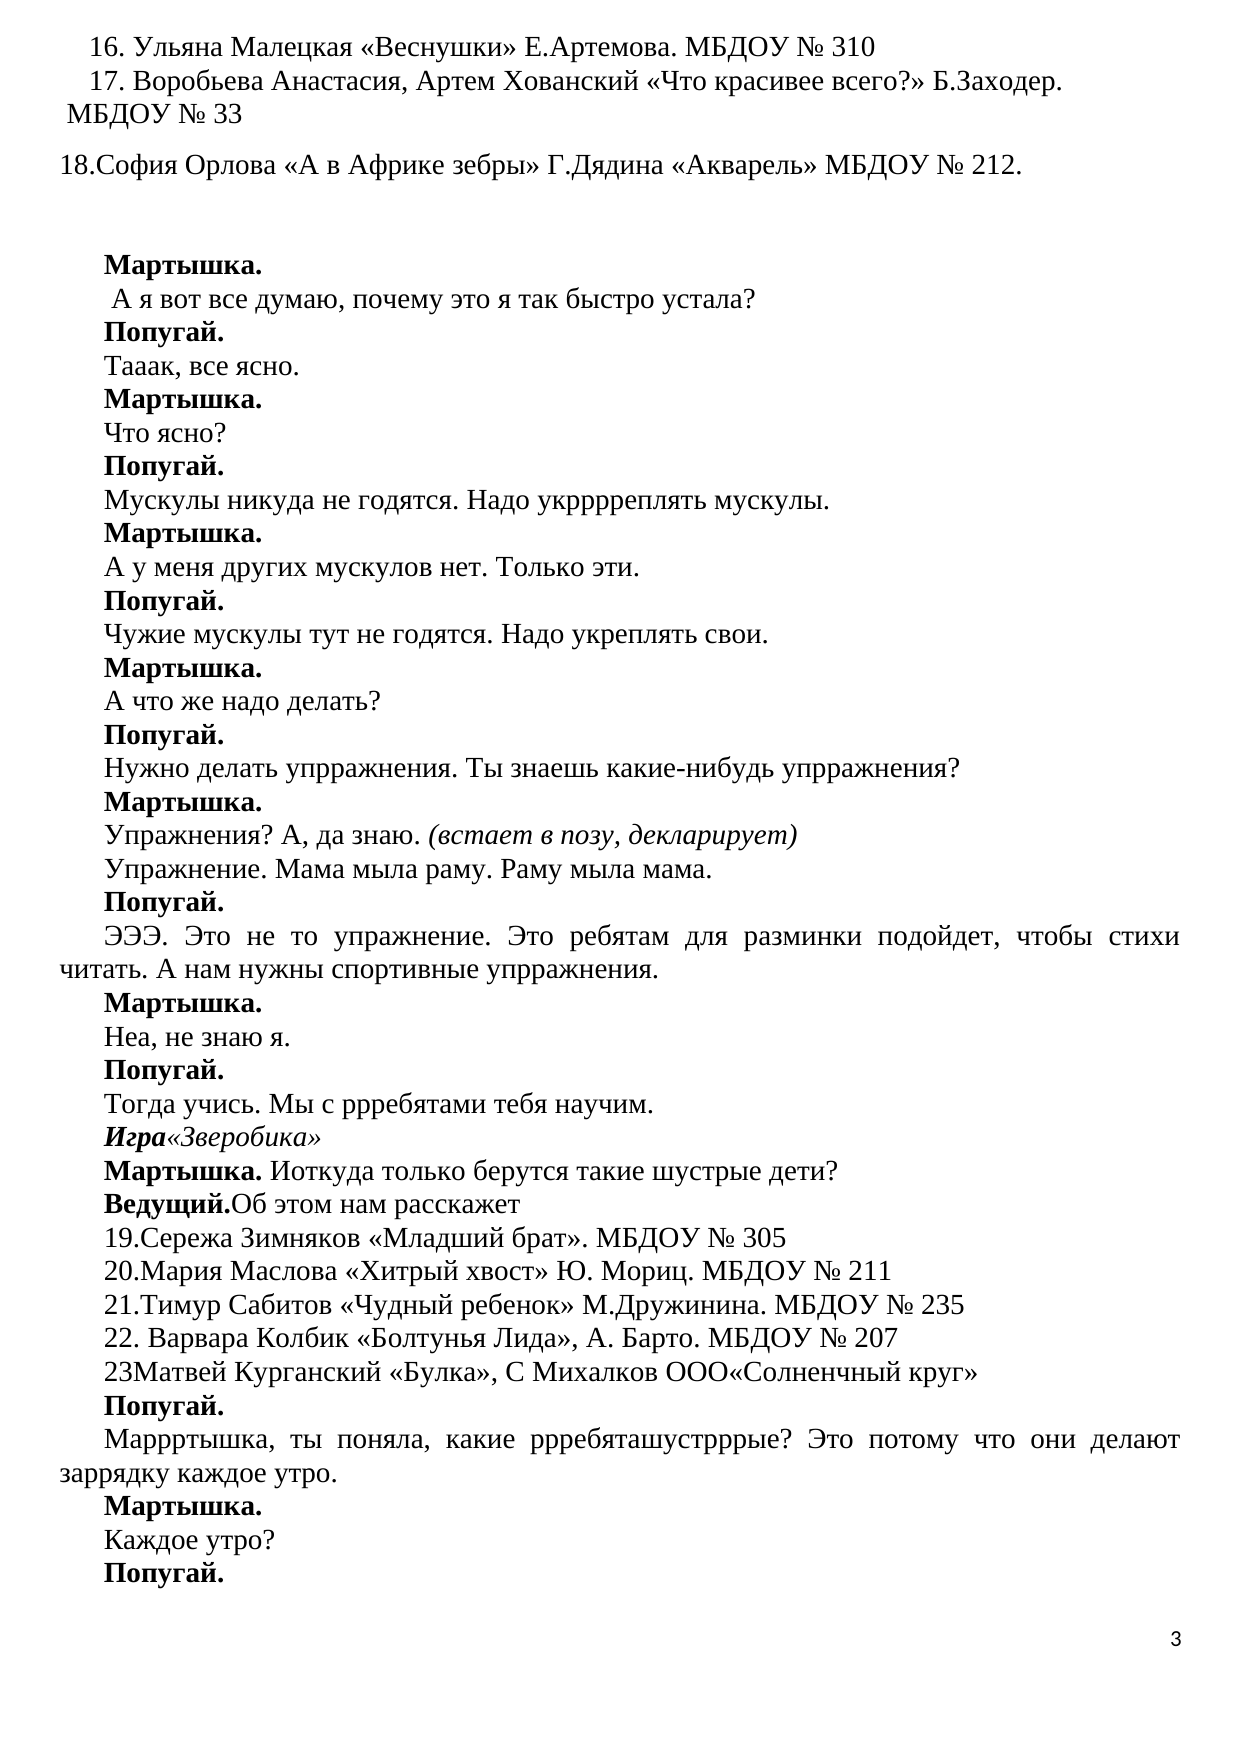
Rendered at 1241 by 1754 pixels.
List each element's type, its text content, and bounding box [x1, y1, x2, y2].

text Упражнения? А, да знаю. (встает в позу, декларирует) [59, 817, 1181, 851]
text Тогда учись. Мы с ррребятами тебя научим. [59, 1086, 1181, 1119]
text Попугай. [59, 314, 1181, 348]
text 21.Тимур Сабитов «Чудный ребенок» М.Дружинина. МБДОУ № 235 [59, 1287, 1181, 1321]
text Попугай. [59, 884, 1181, 918]
text Каждое утро? [59, 1522, 1181, 1555]
text А у меня других мускулов нет. Только эти. [59, 549, 1181, 583]
text Неа, не знаю я. [59, 1019, 1181, 1052]
text 16. Ульяна Малецкая «Веснушки» Е.Артемова. МБДОУ № 310 [89, 29, 1181, 63]
text А что же надо делать? [59, 683, 1181, 717]
text ЭЭЭ. Это не то упражнение. Это ребятам для разминки подойдет, чтобы стихи читать. А нам нужны спортивные упрражнения. [59, 918, 1181, 985]
text Ведущий.Об этом нам расскажет [59, 1186, 1181, 1220]
text Попугай. [59, 1052, 1181, 1086]
text Попугай. [59, 448, 1181, 482]
text Игра«Зверобика» [59, 1119, 1181, 1153]
text Тааак, все ясно. [59, 348, 1181, 381]
text Попугай. [59, 717, 1181, 750]
text 19.Сережа Зимняков «Младший брат». МБДОУ № 305 [59, 1220, 1181, 1253]
text А я вот все думаю, почему это я так быстро устала? [59, 281, 1181, 314]
text 20.Мария Маслова «Хитрый хвост» Ю. Мориц. МБДОУ № 211 [59, 1253, 1181, 1287]
text Мартышка. [59, 247, 1181, 281]
text Попугай. [59, 1555, 1181, 1589]
text Нужно делать упрражнения. Ты знаешь какие-нибудь упрражнения? [59, 750, 1181, 784]
text 17. Воробьева Анастасия, Артем Хованский «Что красивее всего?» Б.Заходер. [89, 63, 1181, 97]
text Попугай. [59, 1388, 1181, 1421]
text МБДОУ № 33 [59, 97, 1181, 130]
text Мартышка. [59, 650, 1181, 683]
text Что ясно? [59, 415, 1181, 448]
text Упражнение. Мама мыла раму. Раму мыла мама. [59, 851, 1181, 884]
text Мартышка. Иоткуда только берутся такие шустрые дети? [59, 1153, 1181, 1186]
text Чужие мускулы тут не годятся. Надо укреплять свои. [59, 616, 1181, 650]
text Мартышка. [59, 784, 1181, 817]
text Мартышка. [59, 516, 1181, 549]
text Попугай. [59, 583, 1181, 616]
text 22. Варвара Колбик «Болтунья Лида», А. Барто. МБДОУ № 207 [59, 1321, 1181, 1354]
text 23Матвей Курганский «Булка», С Михалков ООО«Солненчный круг» [59, 1354, 1181, 1388]
text 18.София Орлова «А в Африке зебры» Г.Дядина «Акварель» МБДОУ № 212. [59, 147, 1181, 180]
text Мартышка. [59, 985, 1181, 1019]
text Мартышка. [59, 1488, 1181, 1522]
text Мартышка. [59, 381, 1181, 415]
text Мускулы никуда не годятся. Надо укрррреплять мускулы. [59, 482, 1181, 516]
text Маррртышка, ты поняла, какие ррребяташустрррые? Это потому что они делают заррядку каждое утро. [59, 1421, 1181, 1488]
